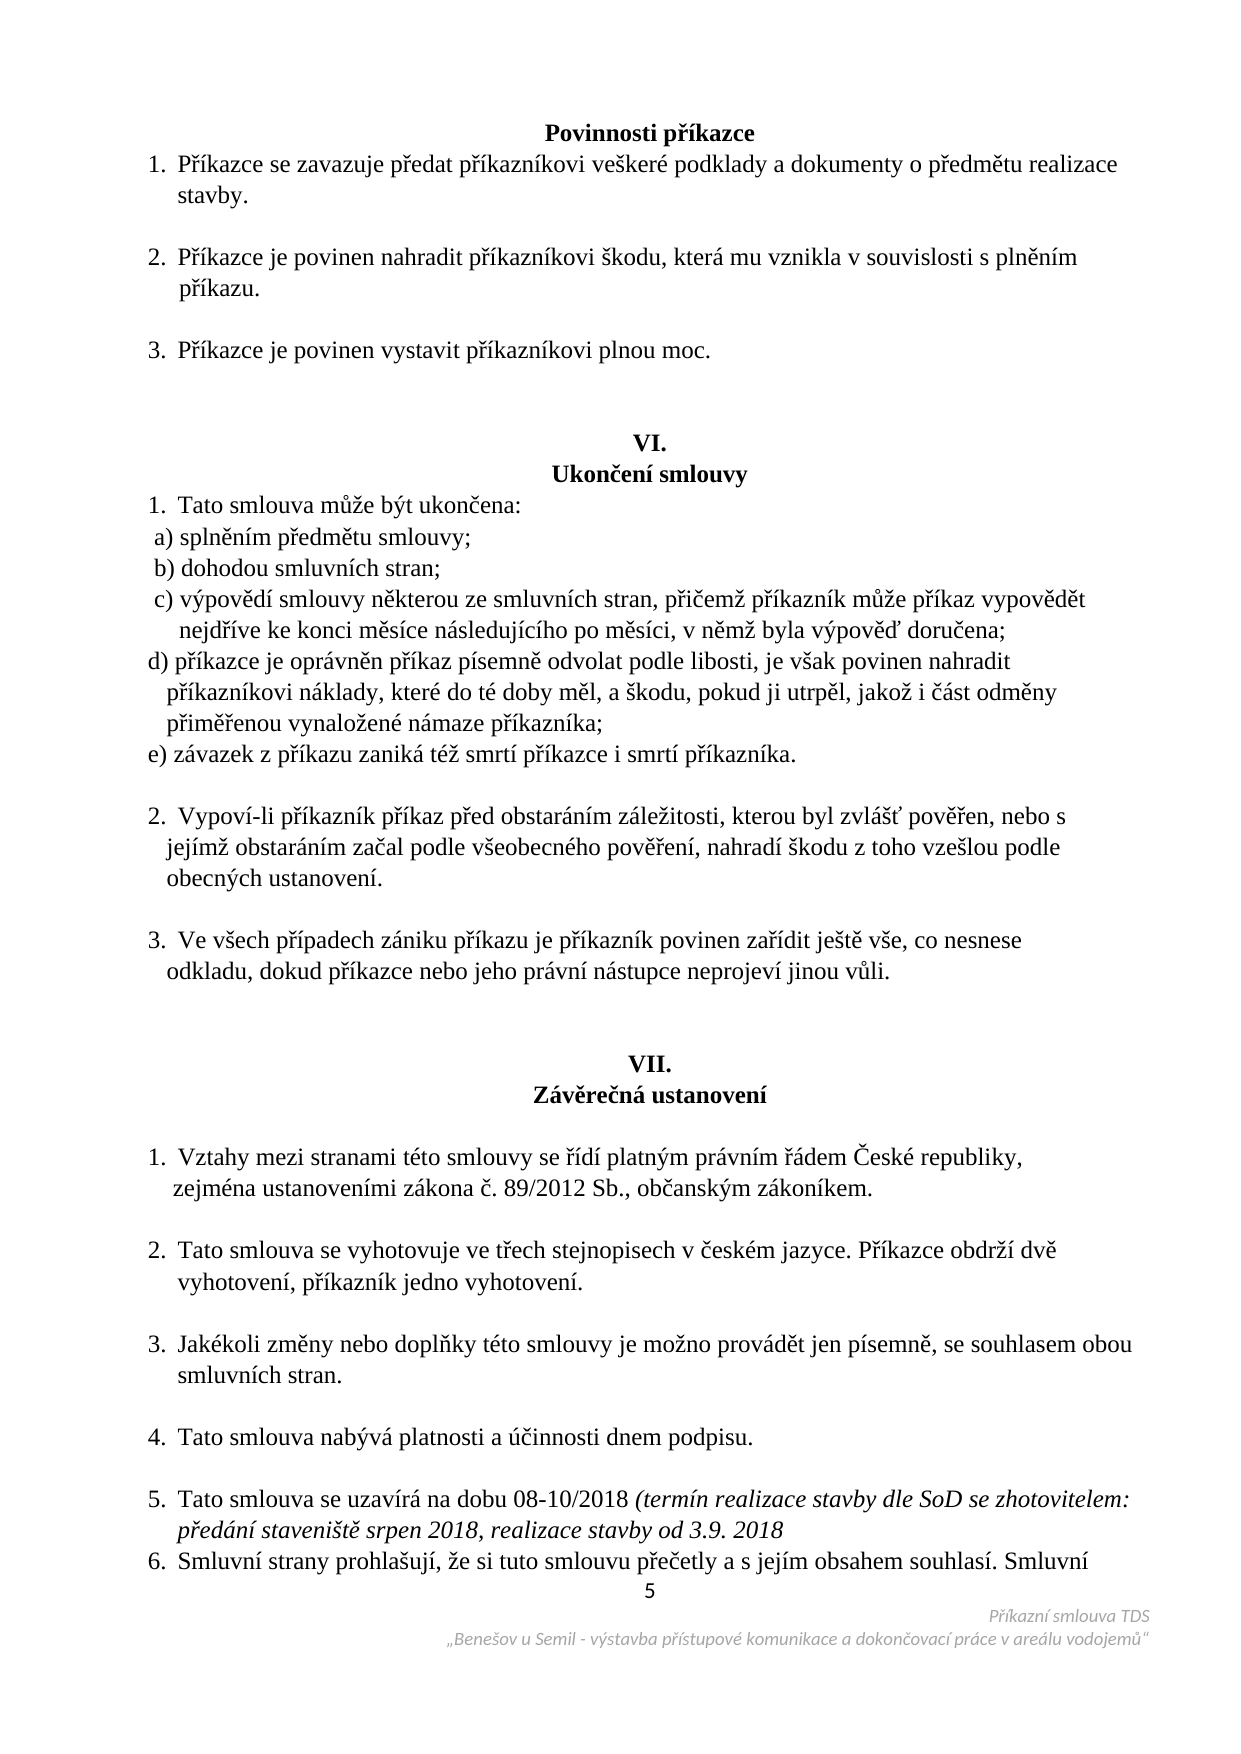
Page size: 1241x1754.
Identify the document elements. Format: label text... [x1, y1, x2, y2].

list Jakékoli změny nebo doplňky této smlouvy je možno provádět jen písemně, se souhlasem obou smluvních stran. [148, 1329, 1152, 1388]
text odkladu, dokud příkazce nebo jeho právní nástupce neprojeví jinou vůli. [148, 956, 1152, 985]
text d) příkazce je oprávněn příkaz písemně odvolat podle libosti, je však povinen nahradit [148, 646, 1152, 674]
text a) splněním předmětu smlouvy; [148, 522, 1152, 550]
text e) závazek z příkazu zaniká též smrtí příkazce i smrtí příkazníka. [148, 739, 1152, 768]
list Tato smlouva nabývá platnosti a účinnosti dnem podpisu. [148, 1422, 1152, 1451]
text příkazníkovi náklady, které do té doby měl, a škodu, pokud ji utrpěl, jakož i část odměny [148, 677, 1152, 706]
list Vztahy mezi stranami této smlouvy se řídí platným právním řádem České republiky, [148, 1142, 1152, 1171]
text Ukončení smlouvy [148, 459, 1152, 488]
text VI. [148, 428, 1152, 457]
text VII. [148, 1049, 1152, 1078]
text přiměřenou vynaložené námaze příkazníka; [148, 708, 1152, 737]
list Příkazce je povinen vystavit příkazníkovi plnou moc. [148, 335, 1152, 364]
list Tato smlouva se vyhotovuje ve třech stejnopisech v českém jazyce. Příkazce obdrží dvě vyhotovení, příkazník jedno vyhotovení. [148, 1236, 1152, 1295]
list Vypoví-li příkazník příkaz před obstaráním záležitosti, kterou byl zvlášť pověřen, nebo s [148, 801, 1152, 830]
list Příkazce je povinen nahradit příkazníkovi škodu, která mu vznikla v souvislosti s plněním [148, 242, 1152, 271]
list Příkazce se zavazuje předat příkazníkovi veškeré podklady a dokumenty o předmětu realizace stavby. [148, 149, 1152, 209]
list Ve všech případech zániku příkazu je příkazník povinen zařídit ještě vše, co nesnese [148, 925, 1152, 954]
text c) výpovědí smlouvy některou ze smluvních stran, přičemž příkazník může příkaz vypovědět [148, 584, 1152, 612]
text obecných ustanovení. [148, 863, 1152, 892]
text jejímž obstaráním začal podle všeobecného pověření, nahradí škodu z toho vzešlou podle [148, 832, 1152, 861]
text příkazu. [148, 273, 1152, 302]
list Smluvní strany prohlašují, že si tuto smlouvu přečetly a s jejím obsahem souhlasí. Smluvní [148, 1546, 1152, 1575]
text Závěrečná ustanovení [148, 1080, 1152, 1109]
text zejména ustanoveními zákona č. 89/2012 Sb., občanským zákoníkem. [148, 1173, 1152, 1202]
list Tato smlouva může být ukončena: [148, 491, 1152, 519]
text nejdříve ke konci měsíce následujícího po měsíci, v němž byla výpověď doručena; [148, 615, 1152, 643]
text b) dohodou smluvních stran; [148, 553, 1152, 581]
text Povinnosti příkazce [148, 118, 1152, 147]
list Tato smlouva se uzavírá na dobu 08-10/2018 (termín realizace stavby dle SoD se zhotovitelem: předání staveniště srpen 2018, realizace stavby od 3.9. 2018 [148, 1484, 1152, 1544]
